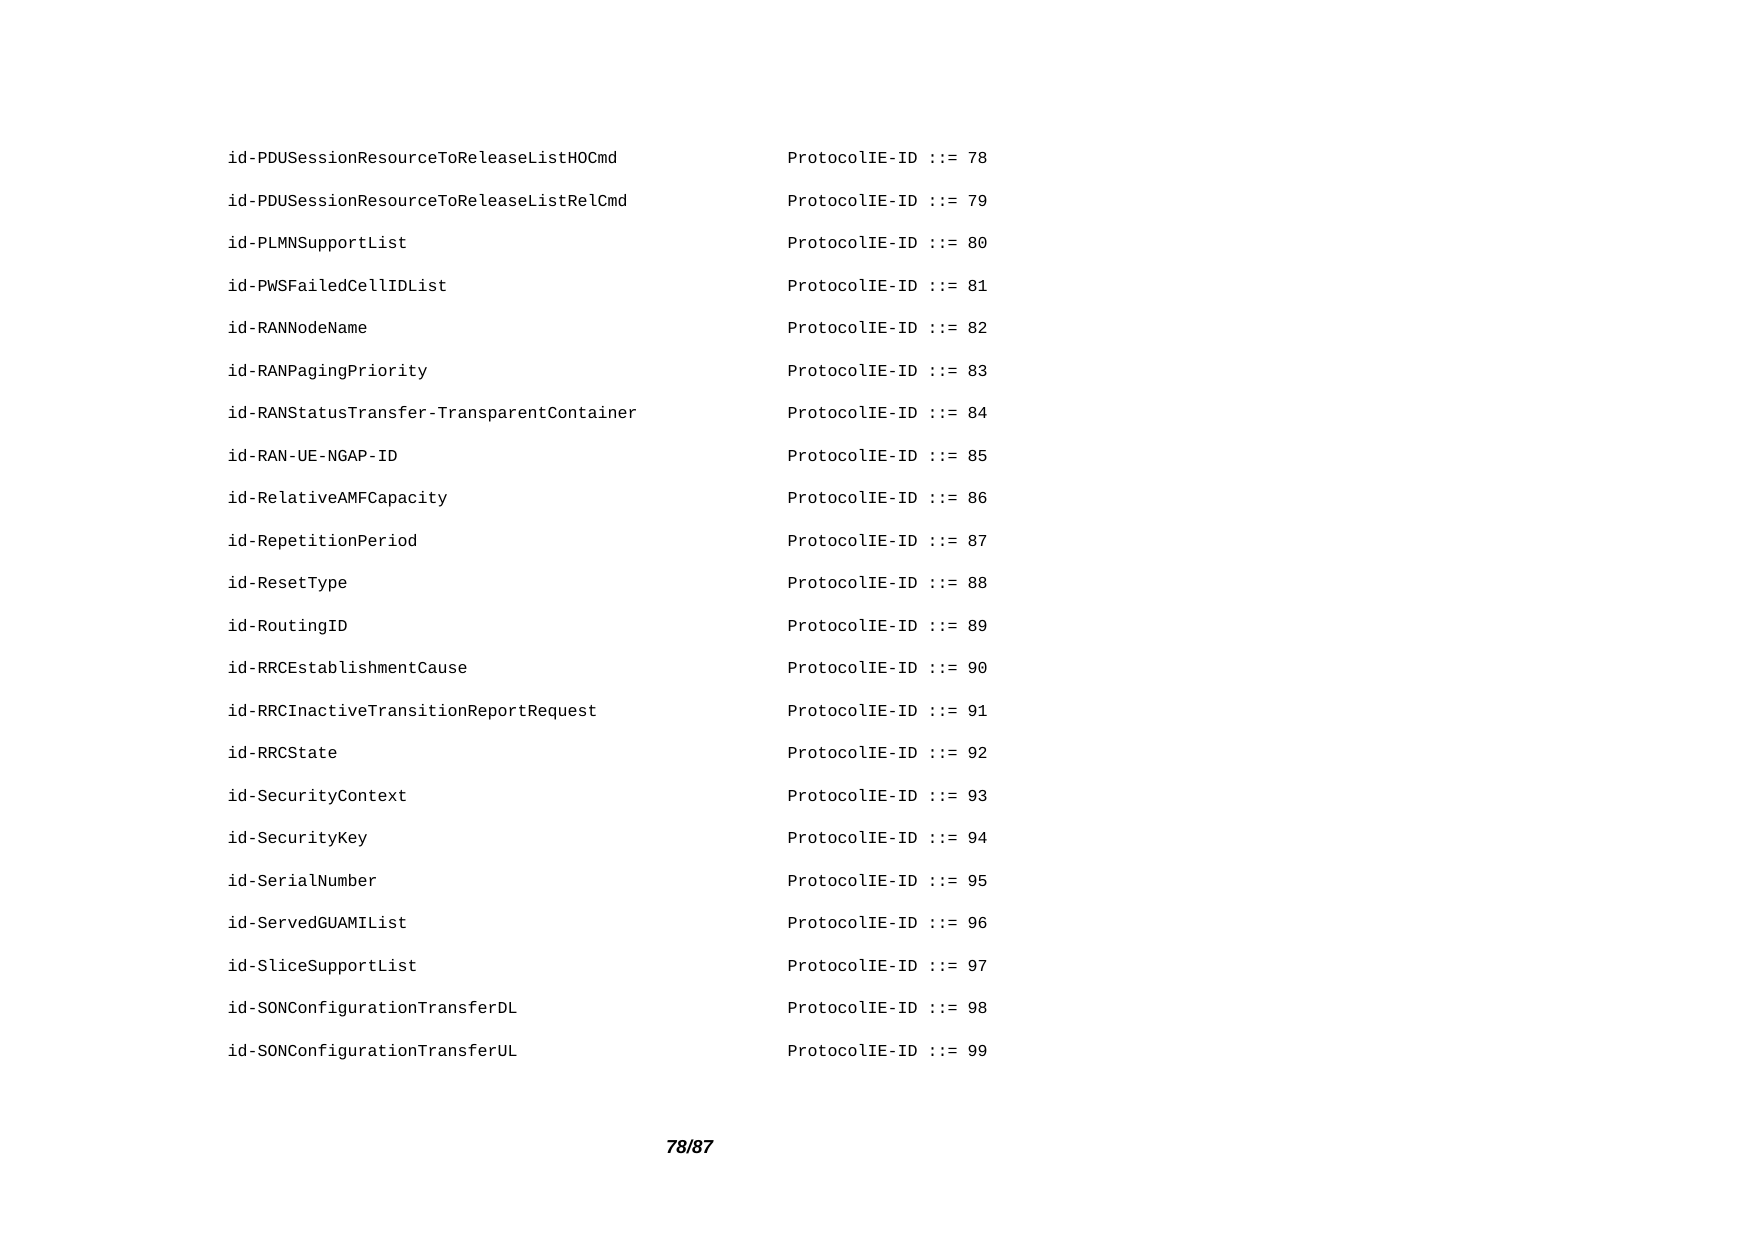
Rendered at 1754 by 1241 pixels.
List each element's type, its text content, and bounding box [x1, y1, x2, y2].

text id-PWSFailedCellIDList ProtocolIE-ID ::= 81 [187, 277, 1567, 296]
text id-RRCInactiveTransitionReportRequest ProtocolIE-ID ::= 91 [187, 702, 1567, 721]
text id-SONConfigurationTransferUL ProtocolIE-ID ::= 99 [187, 1042, 1567, 1061]
text id-SecurityKey ProtocolIE-ID ::= 94 [187, 830, 1567, 849]
text id-SliceSupportList ProtocolIE-ID ::= 97 [187, 957, 1567, 976]
text id-SerialNumber ProtocolIE-ID ::= 95 [187, 872, 1567, 891]
text id-SONConfigurationTransferDL ProtocolIE-ID ::= 98 [187, 1000, 1567, 1019]
text id-RANNodeName ProtocolIE-ID ::= 82 [187, 320, 1567, 339]
text id-RANPagingPriority ProtocolIE-ID ::= 83 [187, 362, 1567, 381]
text id-ServedGUAMIList ProtocolIE-ID ::= 96 [187, 915, 1567, 934]
text id-RANStatusTransfer-TransparentContainer ProtocolIE-ID ::= 84 [187, 405, 1567, 424]
text id-SecurityContext ProtocolIE-ID ::= 93 [187, 787, 1567, 806]
text id-RoutingID ProtocolIE-ID ::= 89 [187, 617, 1567, 636]
text id-RelativeAMFCapacity ProtocolIE-ID ::= 86 [187, 490, 1567, 509]
text id-PDUSessionResourceToReleaseListRelCmd ProtocolIE-ID ::= 79 [187, 192, 1567, 211]
text id-ResetType ProtocolIE-ID ::= 88 [187, 575, 1567, 594]
text id-RAN-UE-NGAP-ID ProtocolIE-ID ::= 85 [187, 447, 1567, 466]
text id-RRCState ProtocolIE-ID ::= 92 [187, 745, 1567, 764]
text id-RepetitionPeriod ProtocolIE-ID ::= 87 [187, 532, 1567, 551]
text id-PDUSessionResourceToReleaseListHOCmd ProtocolIE-ID ::= 78 [187, 150, 1567, 169]
text id-RRCEstablishmentCause ProtocolIE-ID ::= 90 [187, 660, 1567, 679]
text id-PLMNSupportList ProtocolIE-ID ::= 80 [187, 235, 1567, 254]
